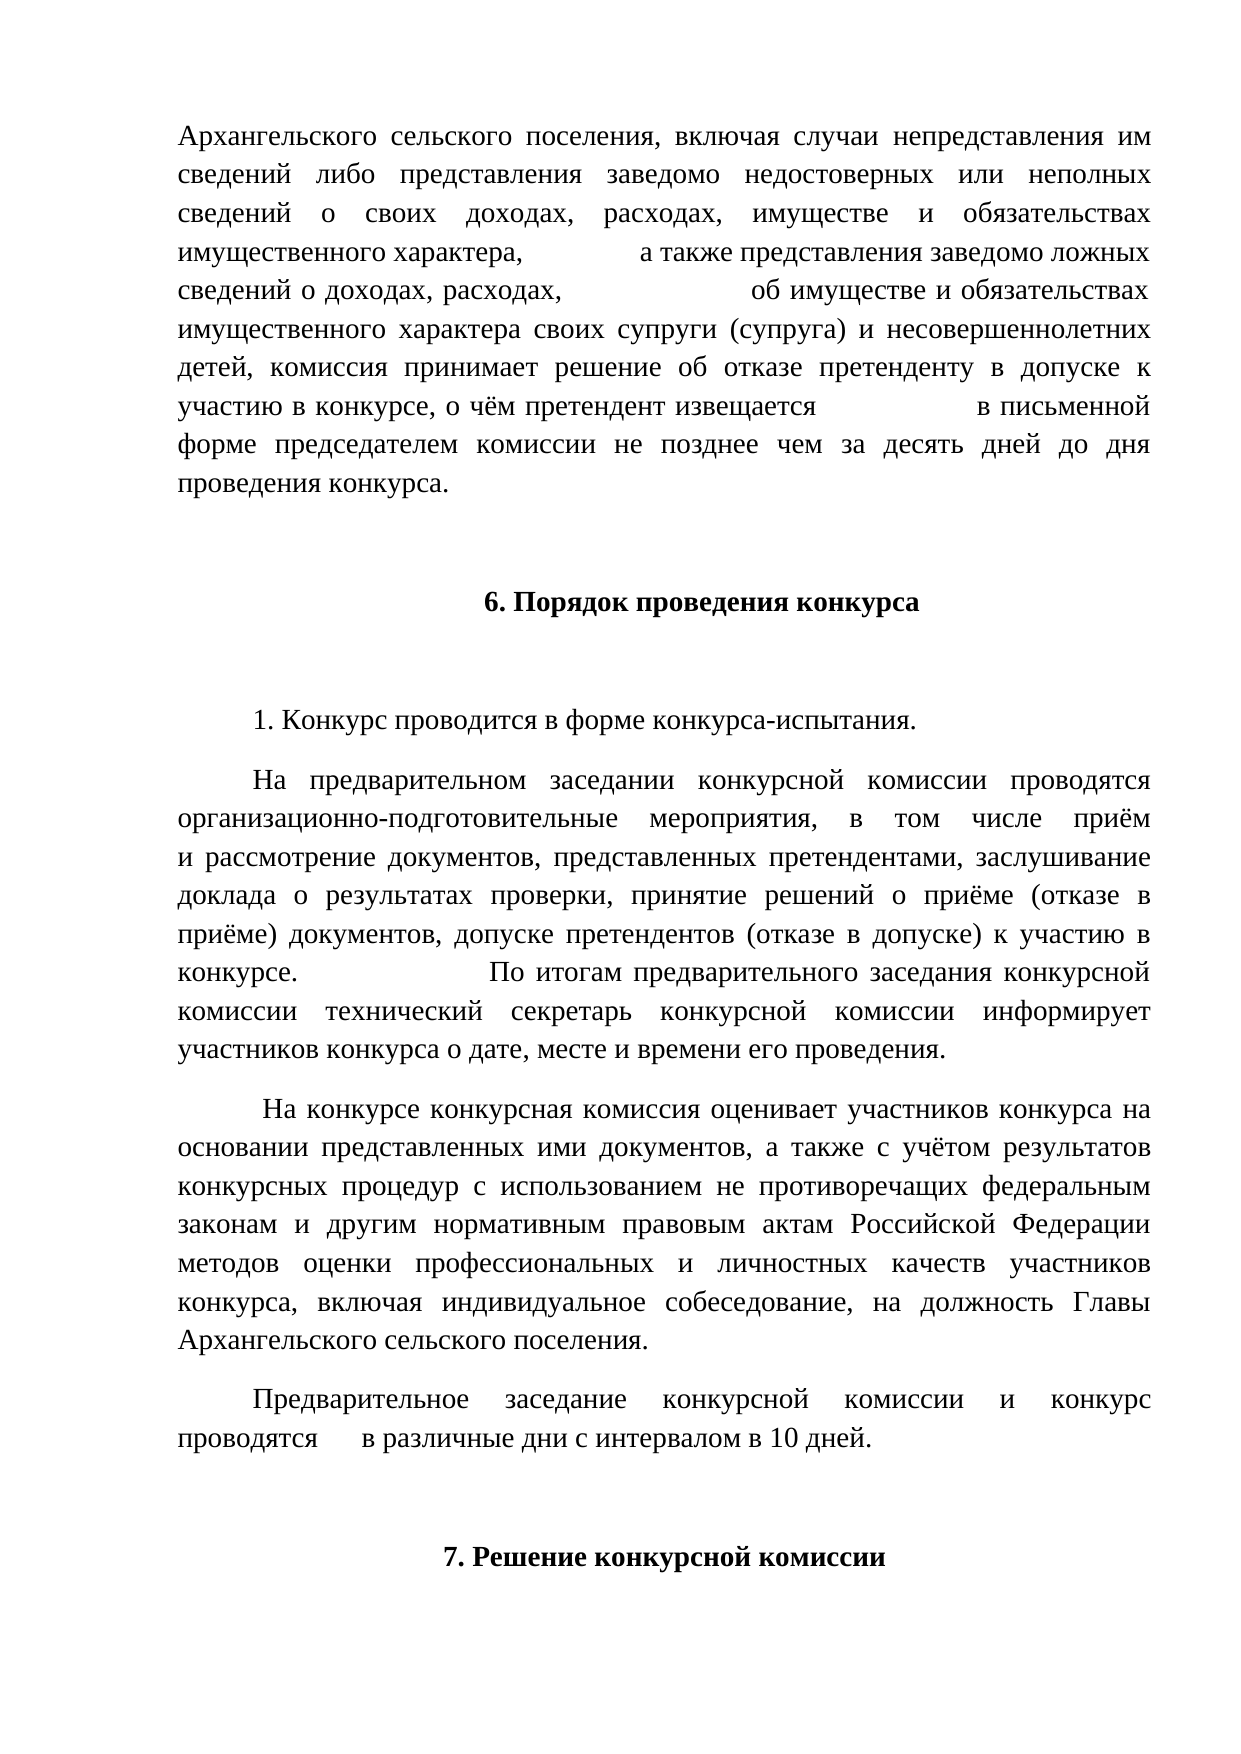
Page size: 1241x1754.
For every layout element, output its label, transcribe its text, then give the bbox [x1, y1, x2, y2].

text На конкурсе конкурсная комиссия оценивает участников конкурса на основании представленных ими документов, а также с учётом результатов конкурсных процедур с использованием не противоречащих федеральным законам и другим нормативным правовым актам Российской Федерации методов оценки профессиональных и личностных качеств участников конкурса, включая индивидуальное собеседование, на должность Главы Архангельского сельского поселения. [177, 1091, 1152, 1356]
text 7. Решение конкурсной комиссии [177, 1539, 1152, 1572]
text 6. Порядок проведения конкурса [177, 584, 1152, 617]
text 1. Конкурс проводится в форме конкурса-испытания. [177, 702, 1152, 736]
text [177, 118, 1152, 498]
text Предварительное заседание конкурсной комиссии и конкурс проводятся в различные дни с интервалом в 10 дней. [177, 1382, 1152, 1454]
text На предварительном заседании конкурсной комиссии проводятся организационно-подготовительные мероприятия, в том числе приём и рассмотрение документов, представленных претендентами, заслушивание доклада о результатах проверки, принятие решений о приёме (отказе в приёме) документов, допуске претендентов (отказе в допуске) к участию в конкурсе. По итогам предварительного заседания конкурсной комиссии технический секретарь конкурсной комиссии информирует участников конкурса о дате, месте и времени его проведения. [177, 762, 1152, 1065]
